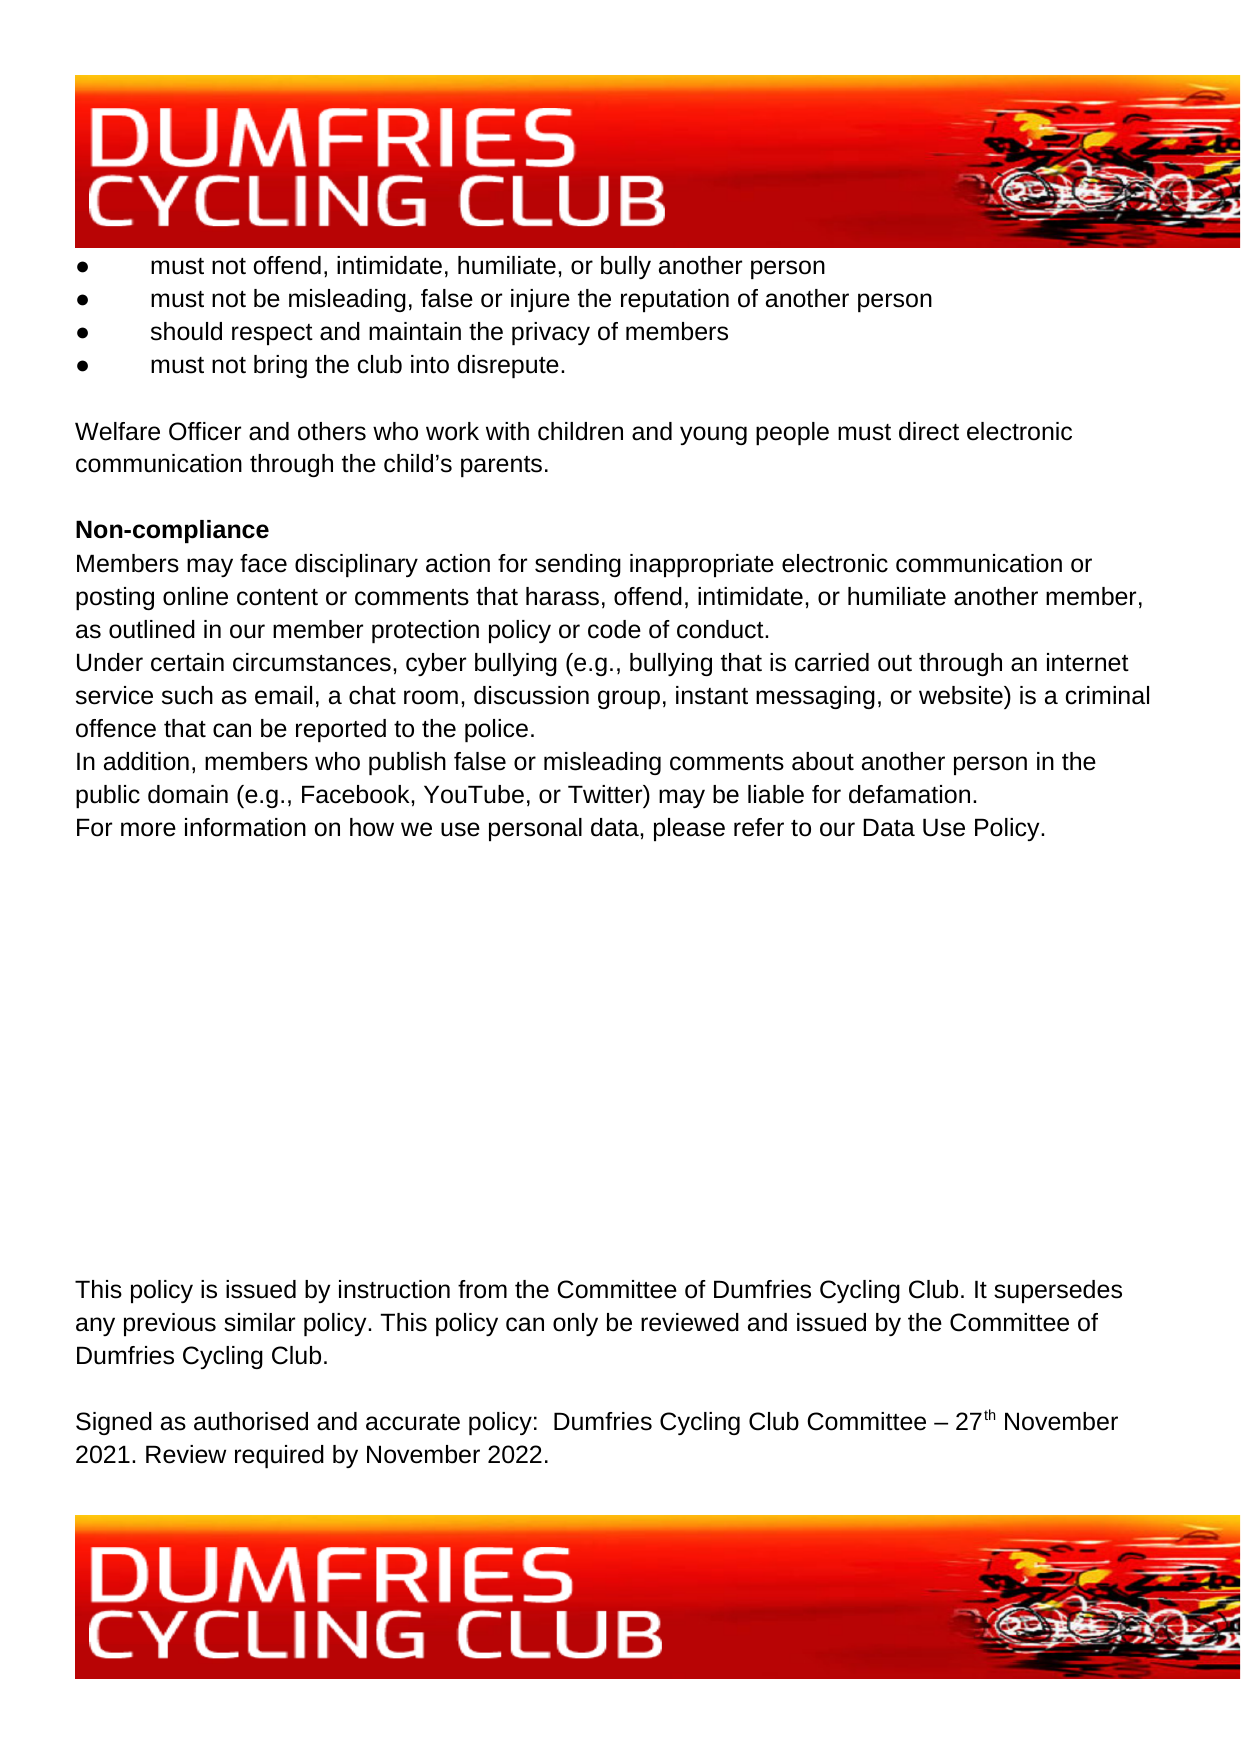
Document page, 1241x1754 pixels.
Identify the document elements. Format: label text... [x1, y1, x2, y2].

text ● must not bring the club into disrepute. [75, 350, 1165, 379]
text ● must not offend, intimidate, humiliate, or bully another person [75, 251, 1165, 280]
picture [75, 75, 1241, 248]
text This policy is issued by instruction from the Committee of Dumfries Cycling Club. It supersedes any previous similar policy. This policy can only be reviewed and issued by the Committee of Dumfries Cycling Club. [75, 1275, 1165, 1370]
text Members may face disciplinary action for sending inappropriate electronic communication or posting online content or comments that harass, offend, intimidate, or humiliate another member, as outlined in our member protection policy or code of conduct. [75, 548, 1165, 643]
text Non-compliance [75, 516, 1165, 544]
text Signed as authorised and accurate policy: Dumfries Cycling Club Committee – 27th November 2021. Review required by November 2022. [75, 1407, 1165, 1469]
text ● should respect and maintain the privacy of members [75, 317, 1165, 346]
text Welfare Officer and others who work with children and young people must direct electronic communication through the child’s parents. [75, 416, 1165, 478]
text In addition, members who publish false or misleading comments about another person in the public domain (e.g., Facebook, YouTube, or Twitter) may be liable for defamation. [75, 747, 1165, 808]
text ● must not be misleading, false or injure the reputation of another person [75, 284, 1165, 313]
picture [75, 1515, 1241, 1679]
text For more information on how we use personal data, please refer to our Data Use Policy. [75, 813, 1165, 841]
text Under certain circumstances, cyber bullying (e.g., bullying that is carried out through an internet service such as email, a chat room, discussion group, instant messaging, or website) is a criminal offence that can be reported to the police. [75, 648, 1165, 742]
